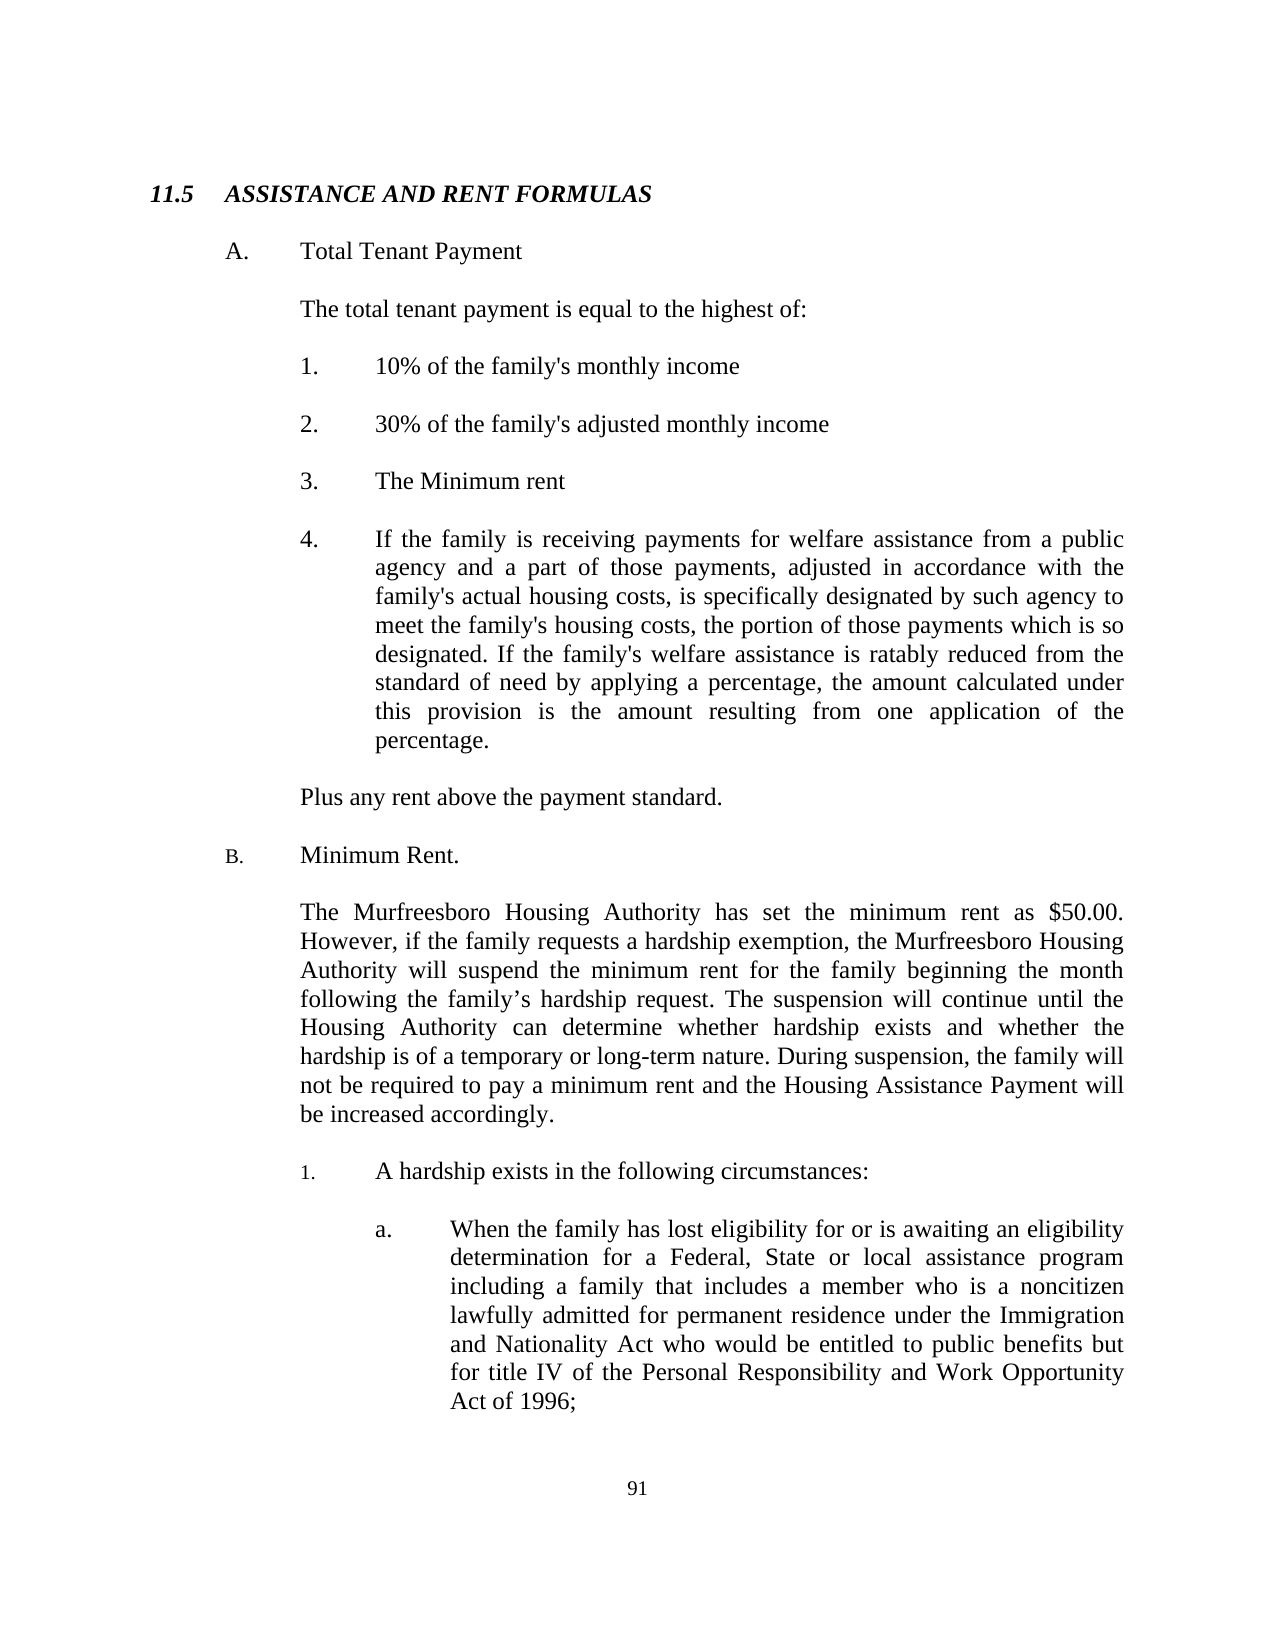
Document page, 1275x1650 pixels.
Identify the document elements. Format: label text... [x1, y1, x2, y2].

text The total tenant payment is equal to the highest of: [150, 294, 1125, 322]
subtitle 11.5 ASSISTANCE AND RENT FORMULAS [150, 179, 1125, 207]
text 2. 30% of the family's adjusted monthly income [225, 409, 1125, 437]
text 4. If the family is receiving payments for welfare assistance from a public agency and a part of those payments, adjusted in accordance with the family's actual housing costs, is specifically designated by such agency to meet the family's housing costs, the portion of those payments which is so designated. If the family's welfare assistance is ratably reduced from the standard of need by applying a percentage, the amount calculated under this provision is the amount resulting from one application of the percentage. [300, 524, 1125, 754]
text Plus any rent above the payment standard. [300, 782, 1125, 811]
text 3. The Minimum rent [225, 466, 1125, 495]
list Minimum Rent. [225, 840, 1125, 869]
text 1. 10% of the family's monthly income [225, 351, 1125, 380]
list A hardship exists in the following circumstances: [300, 1156, 1125, 1185]
text The Murfreesboro Housing Authority has set the minimum rent as $50.00. However, if the family requests a hardship exemption, the Murfreesboro Housing Authority will suspend the minimum rent for the family beginning the month following the family’s hardship request. The suspension will continue until the Housing Authority can determine whether hardship exists and whether the hardship is of a temporary or long-term nature. During suspension, the family will not be required to pay a minimum rent and the Housing Assistance Payment will be increased accordingly. [300, 897, 1125, 1127]
text A. Total Tenant Payment [150, 236, 1125, 265]
text a. When the family has lost eligibility for or is awaiting an eligibility determination for a Federal, State or local assistance program including a family that includes a member who is a noncitizen lawfully admitted for permanent residence under the Immigration and Nationality Act who would be entitled to public benefits but for title IV of the Personal Responsibility and Work Opportunity Act of 1996; [375, 1214, 1125, 1415]
